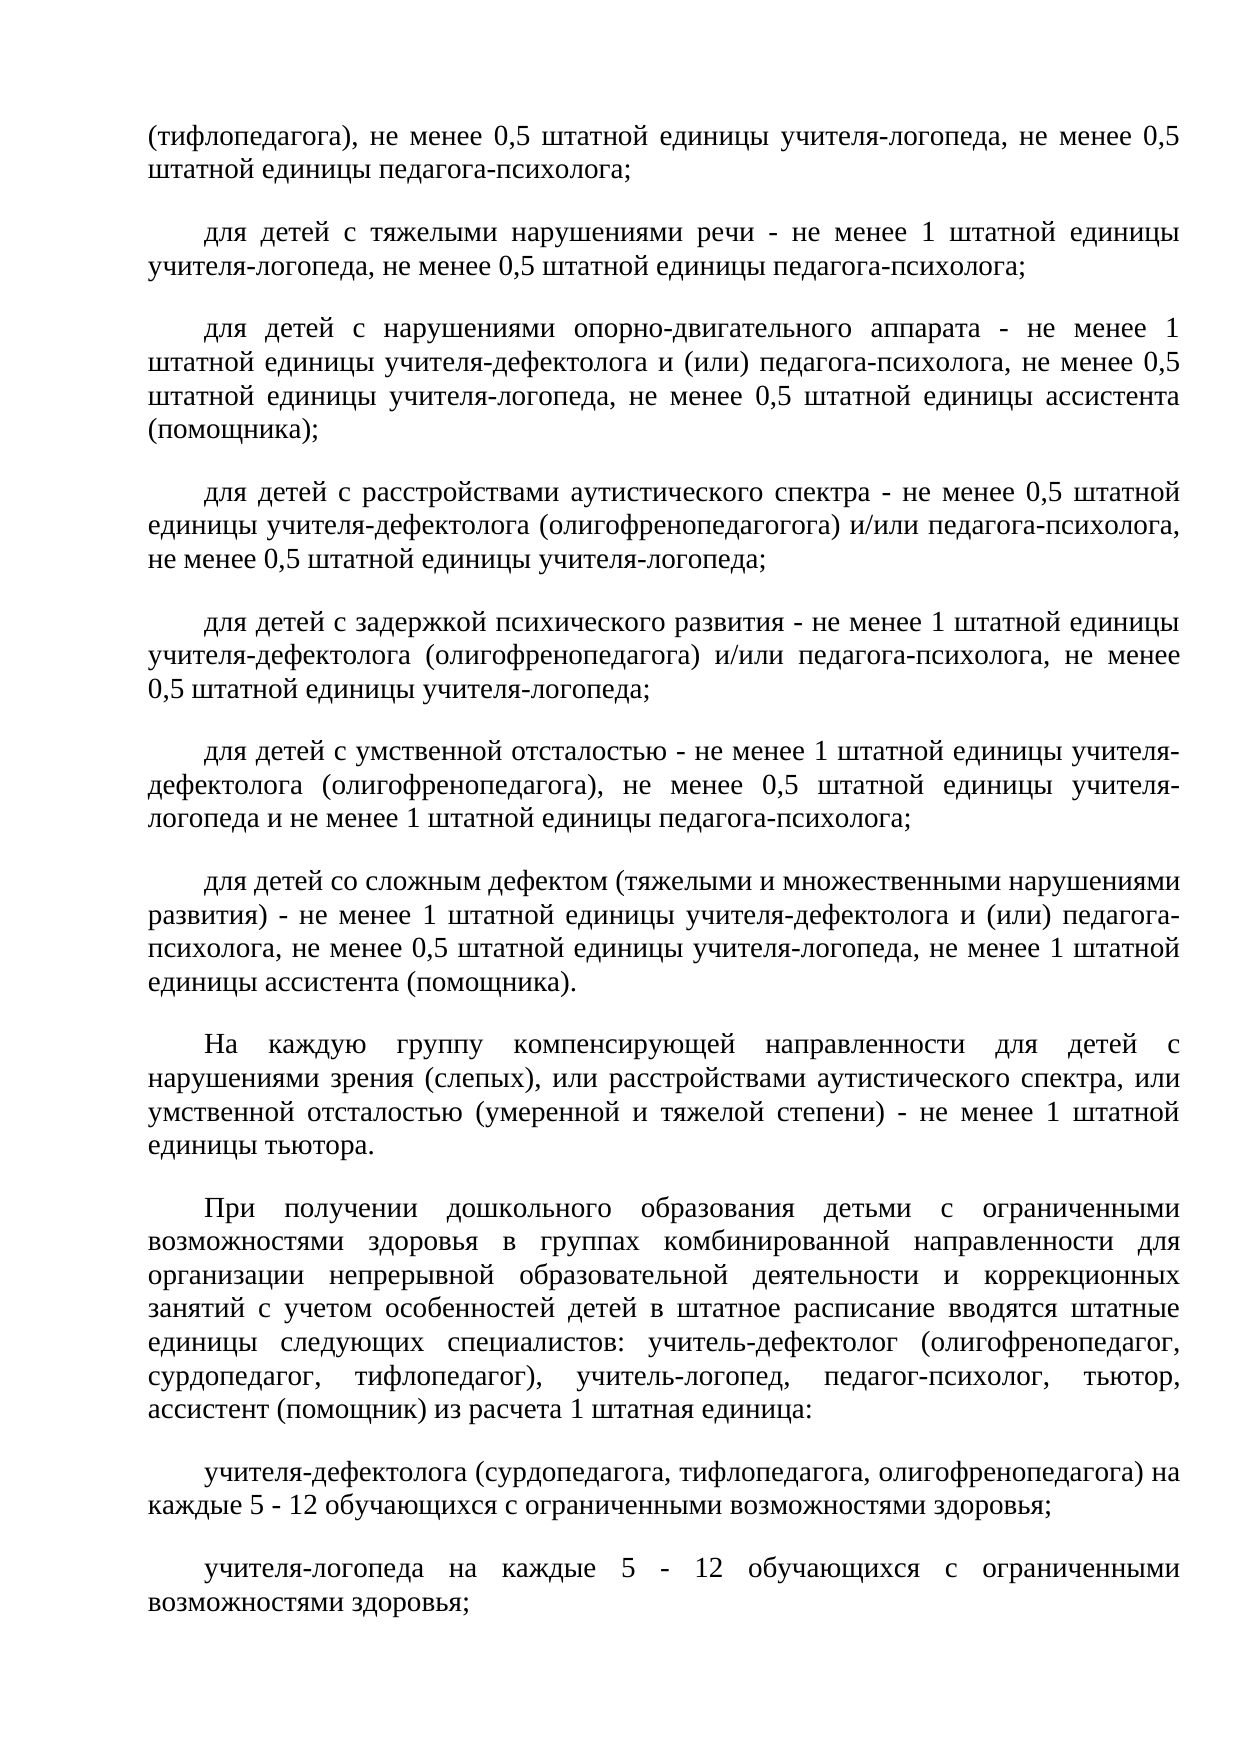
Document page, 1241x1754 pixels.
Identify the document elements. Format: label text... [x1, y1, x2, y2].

text для детей с тяжелыми нарушениями речи - не менее 1 штатной единицы учителя-логопеда, не менее 0,5 штатной единицы педагога-психолога; [148, 214, 1181, 281]
text для детей с задержкой психического развития - не менее 1 штатной единицы учителя-дефектолога (олигофренопедагога) и/или педагога-психолога, не менее 0,5 штатной единицы учителя-логопеда; [148, 604, 1181, 704]
text учителя-логопеда на каждые 5 - 12 обучающихся с ограниченными возможностями здоровья; [148, 1550, 1181, 1617]
text На каждую группу компенсирующей направленности для детей с нарушениями зрения (слепых), или расстройствами аутистического спектра, или умственной отсталостью (умеренной и тяжелой степени) - не менее 1 штатной единицы тьютора. [148, 1027, 1181, 1161]
text учителя-дефектолога (сурдопедагога, тифлопедагога, олигофренопедагога) на каждые 5 - 12 обучающихся с ограниченными возможностями здоровья; [148, 1454, 1181, 1521]
text При получении дошкольного образования детьми с ограниченными возможностями здоровья в группах комбинированной направленности для организации непрерывной образовательной деятельности и коррекционных занятий с учетом особенностей детей в штатное расписание вводятся штатные единицы следующих специалистов: учитель-дефектолог (олигофренопедагог, сурдопедагог, тифлопедагог), учитель-логопед, педагог-психолог, тьютор, ассистент (помощник) из расчета 1 штатная единица: [148, 1190, 1181, 1425]
text для детей со сложным дефектом (тяжелыми и множественными нарушениями развития) - не менее 1 штатной единицы учителя-дефектолога и (или) педагога-психолога, не менее 0,5 штатной единицы учителя-логопеда, не менее 1 штатной единицы ассистента (помощника). [148, 863, 1181, 997]
text для детей с расстройствами аутистического спектра - не менее 0,5 штатной единицы учителя-дефектолога (олигофренопедагогога) и/или педагога-психолога, не менее 0,5 штатной единицы учителя-логопеда; [148, 474, 1181, 574]
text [148, 118, 1181, 185]
text для детей с умственной отсталостью - не менее 1 штатной единицы учителя-дефектолога (олигофренопедагога), не менее 0,5 штатной единицы учителя-логопеда и не менее 1 штатной единицы педагога-психолога; [148, 733, 1181, 834]
text для детей с нарушениями опорно-двигательного аппарата - не менее 1 штатной единицы учителя-дефектолога и (или) педагога-психолога, не менее 0,5 штатной единицы учителя-логопеда, не менее 0,5 штатной единицы ассистента (помощника); [148, 311, 1181, 445]
